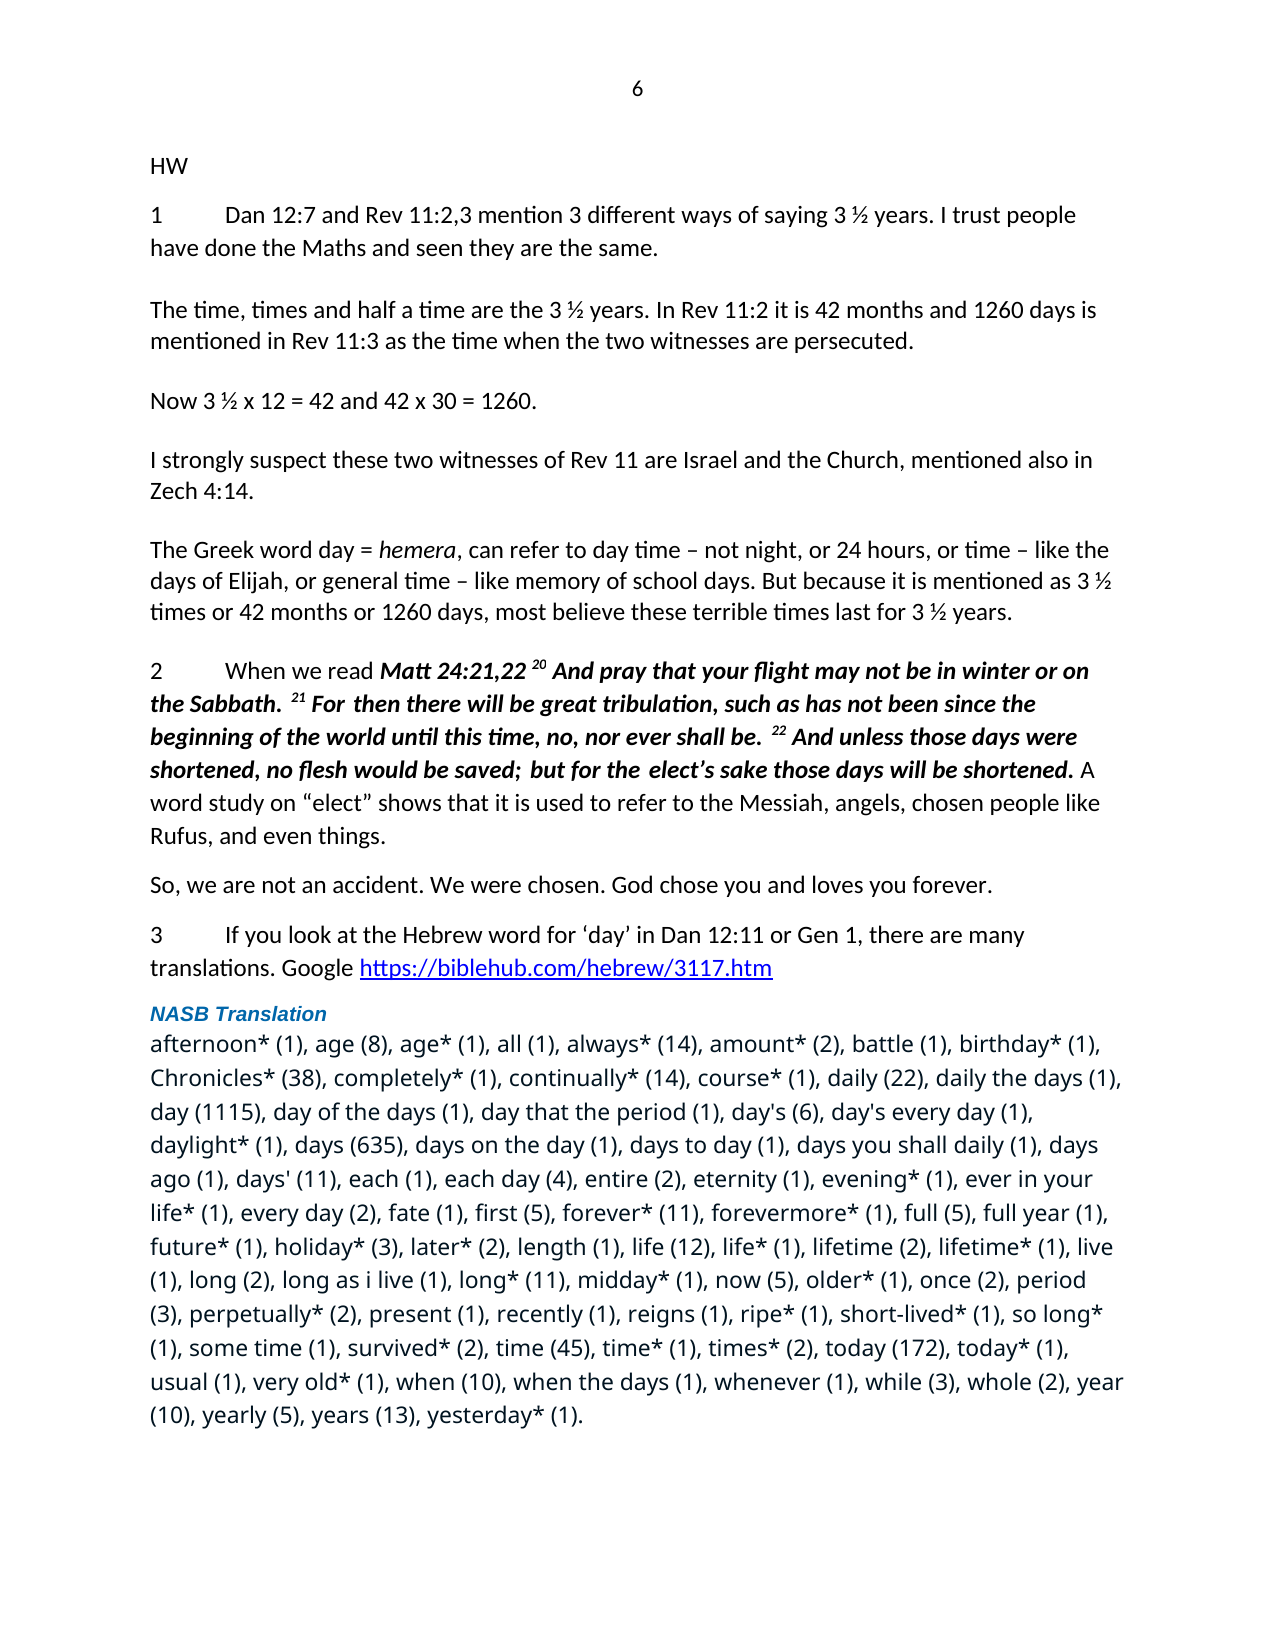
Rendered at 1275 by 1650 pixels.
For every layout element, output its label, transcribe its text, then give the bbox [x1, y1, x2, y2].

text I strongly suspect these two witnesses of Rev 11 are Israel and the Church, mentioned also in Zech 4:14. [150, 444, 1125, 506]
text HW [150, 150, 1125, 181]
text The time, times and half a time are the 3 ½ years. In Rev 11:2 it is 42 months and 1260 days is mentioned in Rev 11:3 as the time when the two witnesses are persecuted. [150, 294, 1125, 356]
text 3 If you look at the Hebrew word for ‘day’ in Dan 12:11 or Gen 1, there are many translations. Google https://biblehub.com/hebrew/3117.htm [150, 919, 1125, 983]
text The Greek word day = hemera, can refer to day time – not night, or 24 hours, or time – like the days of Elijah, or general time – like memory of school days. But because it is mentioned as 3 ½ times or 42 months or 1260 days, most believe these terrible times last for 3 ½ years. [150, 535, 1125, 626]
text Now 3 ½ x 12 = 42 and 42 x 30 = 1260. [150, 385, 1125, 415]
text So, we are not an accident. We were chosen. God chose you and loves you forever. [150, 869, 1125, 900]
text NASB Translation afternoon* (1), age (8), age* (1), all (1), always* (14), amount* (2), battle (1), birthday* (1), Chronicles* (38), completely* (1), continually* (14), course* (1), daily (22), daily the days (1), day (1115), day of the days (1), day that the period (1), day's (6), day's every day (1), daylight* (1), days (635), days on the day (1), days to day (1), days you shall daily (1), days ago (1), days' (11), each (1), each day (4), entire (2), eternity (1), evening* (1), ever in your life* (1), every day (2), fate (1), first (5), forever* (11), forevermore* (1), full (5), full year (1), future* (1), holiday* (3), later* (2), length (1), life (12), life* (1), lifetime (2), lifetime* (1), live (1), long (2), long as i live (1), long* (11), midday* (1), now (5), older* (1), once (2), period (3), perpetually* (2), present (1), recently (1), reigns (1), ripe* (1), short-lived* (1), so long* (1), some time (1), survived* (2), time (45), time* (1), times* (2), today (172), today* (1), usual (1), very old* (1), when (10), when the days (1), whenever (1), while (3), whole (2), year (10), yearly (5), years (13), yesterday* (1). [150, 1002, 1125, 1431]
text 2 When we read Matt 24:21,22 20 And pray that your flight may not be in winter or on the Sabbath. 21 For then there will be great tribulation, such as has not been since the beginning of the world until this time, no, nor ever shall be. 22 And unless those days were shortened, no flesh would be saved; but for the elect’s sake those days will be shortened. A word study on “elect” shows that it is used to refer to the Messiah, angels, chosen people like Rufus, and even things. [150, 655, 1125, 851]
text 1 Dan 12:7 and Rev 11:2,3 mention 3 different ways of saying 3 ½ years. I trust people have done the Maths and seen they are the same. [150, 199, 1125, 263]
